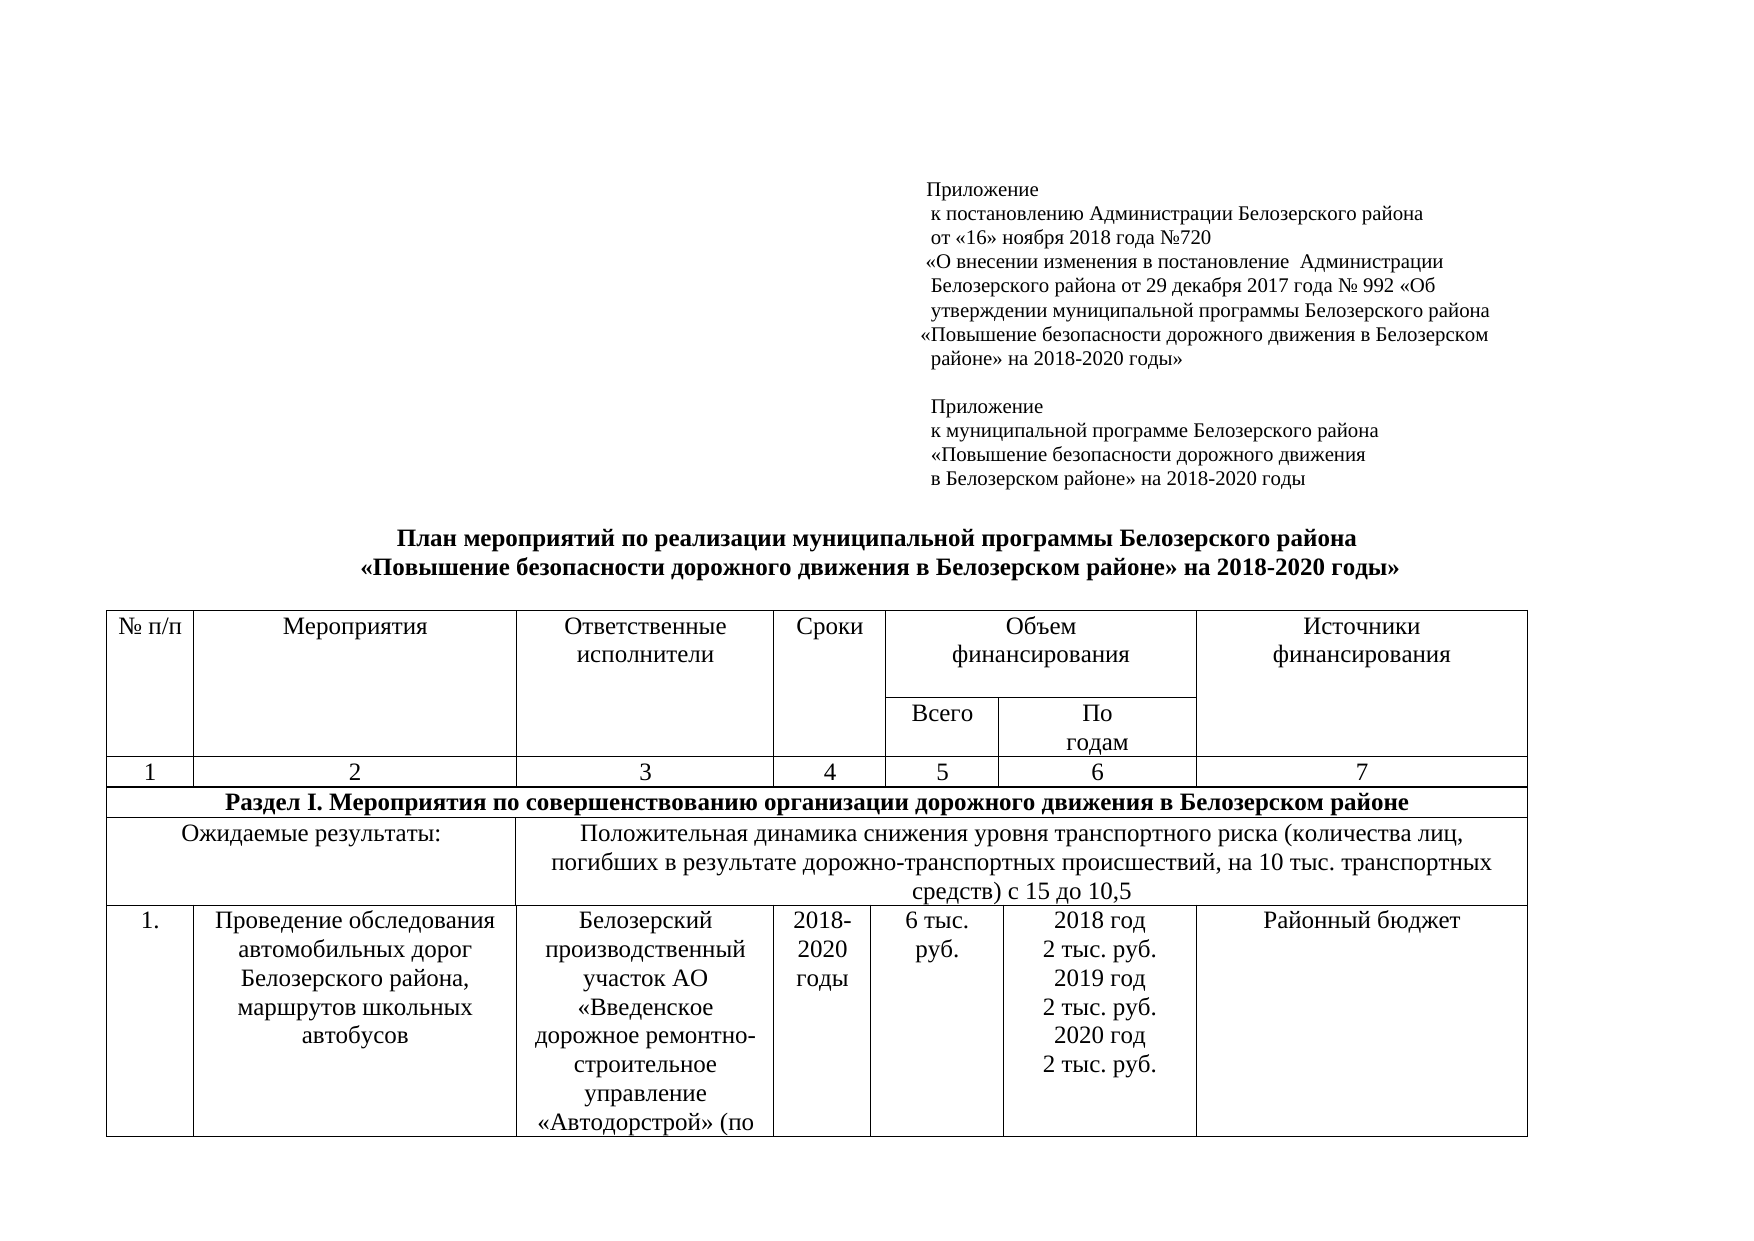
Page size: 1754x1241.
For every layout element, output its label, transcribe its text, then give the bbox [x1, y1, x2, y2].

text «Повышение безопасности дорожного движения в Белозерском [118, 322, 1636, 346]
table_cell 3 [517, 757, 773, 786]
table_cell 6 тыс. руб. [871, 906, 1003, 1136]
text «Повышение безопасности дорожного движения [118, 442, 1636, 466]
table_header Сроки [774, 611, 885, 756]
table_cell Раздел I. Мероприятия по совершенствованию организации дорожного движения в Белозерском районе [107, 788, 1527, 817]
table_cell Всего [886, 698, 998, 756]
table_cell Районный бюджет [1197, 906, 1527, 1136]
table_header Объем финансирования [886, 611, 1196, 697]
table_header Мероприятия [194, 611, 516, 756]
table_header Источники финансирования [1197, 611, 1527, 756]
text «О внесении изменения в постановление Администрации [118, 249, 1636, 273]
text Белозерского района от 29 декабря 2017 года № 992 «Об [118, 273, 1636, 297]
text в Белозерском районе» на 2018-2020 годы [118, 466, 1636, 490]
text от «16» ноября 2018 года №720 [118, 225, 1636, 249]
table_cell По годам [999, 698, 1196, 756]
table_cell 6 [999, 757, 1196, 786]
table_header № п/п [107, 611, 193, 756]
text Приложение [118, 177, 1636, 201]
text утверждении муниципальной программы Белозерского района [118, 297, 1636, 322]
table_cell 2018-2020 годы [774, 906, 870, 1136]
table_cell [194, 906, 516, 1136]
table_cell 1. [107, 906, 193, 1136]
table_cell Положительная динамика снижения уровня транспортного риска (количества лиц, погибших в результате дорожно-транспортных происшествий, на 10 тыс. транспортных средств) с 15 до 10,5 [516, 818, 1527, 904]
table_cell 2 [194, 757, 516, 786]
table_cell 7 [1197, 757, 1527, 786]
text План мероприятий по реализации муниципальной программы Белозерского района [118, 523, 1636, 552]
table_cell Ожидаемые результаты: [107, 818, 515, 904]
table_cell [1004, 906, 1196, 1136]
text районе» на 2018-2020 годы» [118, 346, 1636, 370]
table_cell 1 [107, 757, 193, 786]
table_cell 4 [774, 757, 885, 786]
table_cell 5 [886, 757, 998, 786]
text к муниципальной программе Белозерского района [118, 418, 1636, 442]
table_header Ответственные исполнители [517, 611, 773, 756]
text к постановлению Администрации Белозерского района [118, 201, 1636, 225]
text «Повышение безопасности дорожного движения в Белозерском районе» на 2018-2020 годы» [118, 552, 1636, 581]
text Приложение [118, 394, 1636, 418]
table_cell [517, 906, 773, 1136]
